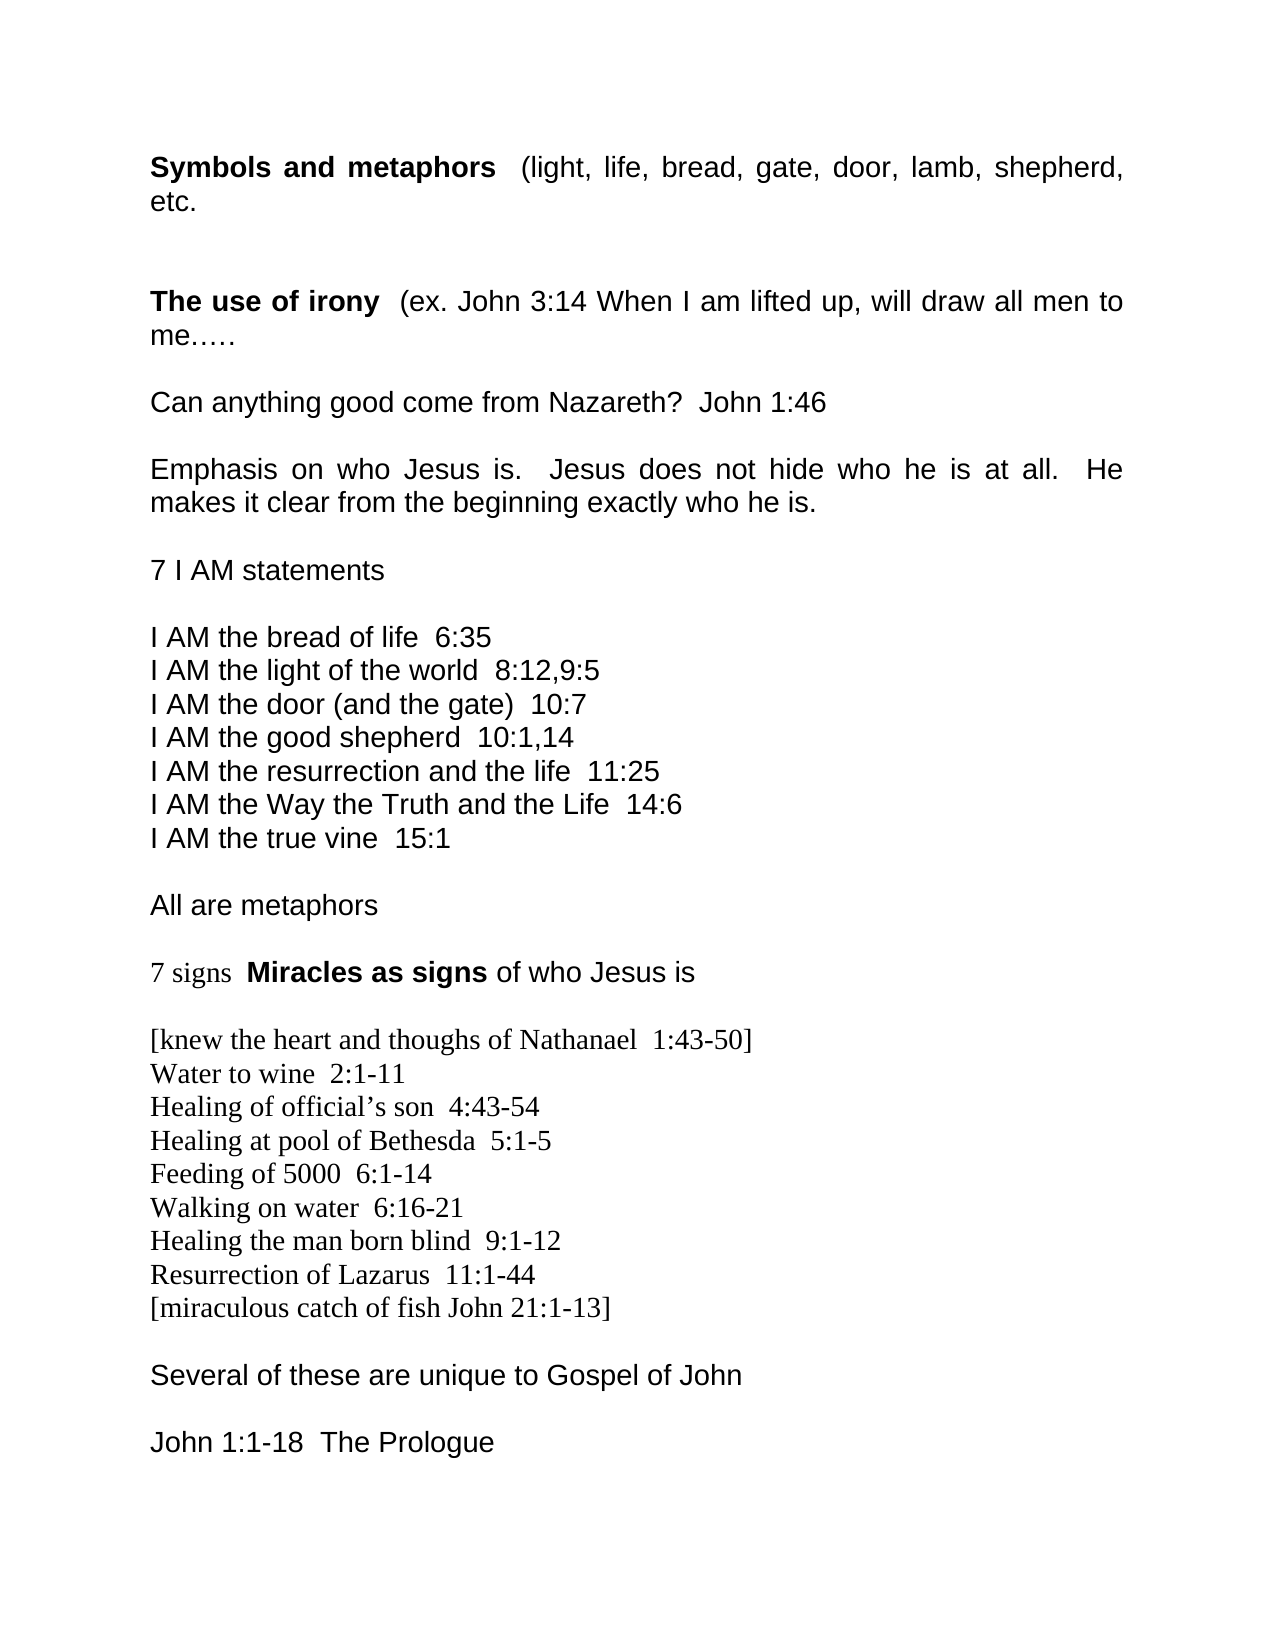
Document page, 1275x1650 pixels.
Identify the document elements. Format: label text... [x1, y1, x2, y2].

text I AM the door (and the gate) 10:7 [150, 687, 1125, 720]
text Several of these are unique to Gospel of John [150, 1358, 1125, 1391]
text Healing at pool of Bethesda 5:1-5 [150, 1123, 1125, 1156]
text 7 signs Miracles as signs of who Jesus is [150, 955, 1125, 989]
text Feeding of 5000 6:1-14 [150, 1156, 1125, 1190]
text Emphasis on who Jesus is. Jesus does not hide who he is at all. He makes it clear from the beginning exactly who he is. [150, 452, 1125, 519]
text I AM the Way the Truth and the Life 14:6 [150, 787, 1125, 821]
text I AM the light of the world 8:12,9:5 [150, 653, 1125, 687]
text I AM the good shepherd 10:1,14 [150, 720, 1125, 754]
text I AM the bread of life 6:35 [150, 619, 1125, 653]
text I AM the true vine 15:1 [150, 821, 1125, 854]
text [knew the heart and thoughs of Nathanael 1:43-50] [150, 1022, 1125, 1056]
text [miraculous catch of fish John 21:1-13] [150, 1291, 1125, 1324]
text The use of irony (ex. John 3:14 When I am lifted up, will draw all men to me.…. [150, 284, 1125, 351]
text I AM the resurrection and the life 11:25 [150, 754, 1125, 787]
text Resurrection of Lazarus 11:1-44 [150, 1257, 1125, 1291]
text Healing of official’s son 4:43-54 [150, 1089, 1125, 1123]
text Walking on water 6:16-21 [150, 1190, 1125, 1223]
text Water to wine 2:1-11 [150, 1056, 1125, 1089]
text Can anything good come from Nazareth? John 1:46 [150, 385, 1125, 418]
text 7 I AM statements [150, 552, 1125, 586]
text All are metaphors [150, 888, 1125, 921]
text Symbols and metaphors (light, life, bread, gate, door, lamb, shepherd, etc. [150, 150, 1125, 217]
text Healing the man born blind 9:1-12 [150, 1223, 1125, 1257]
text John 1:1-18 The Prologue [150, 1425, 1125, 1458]
